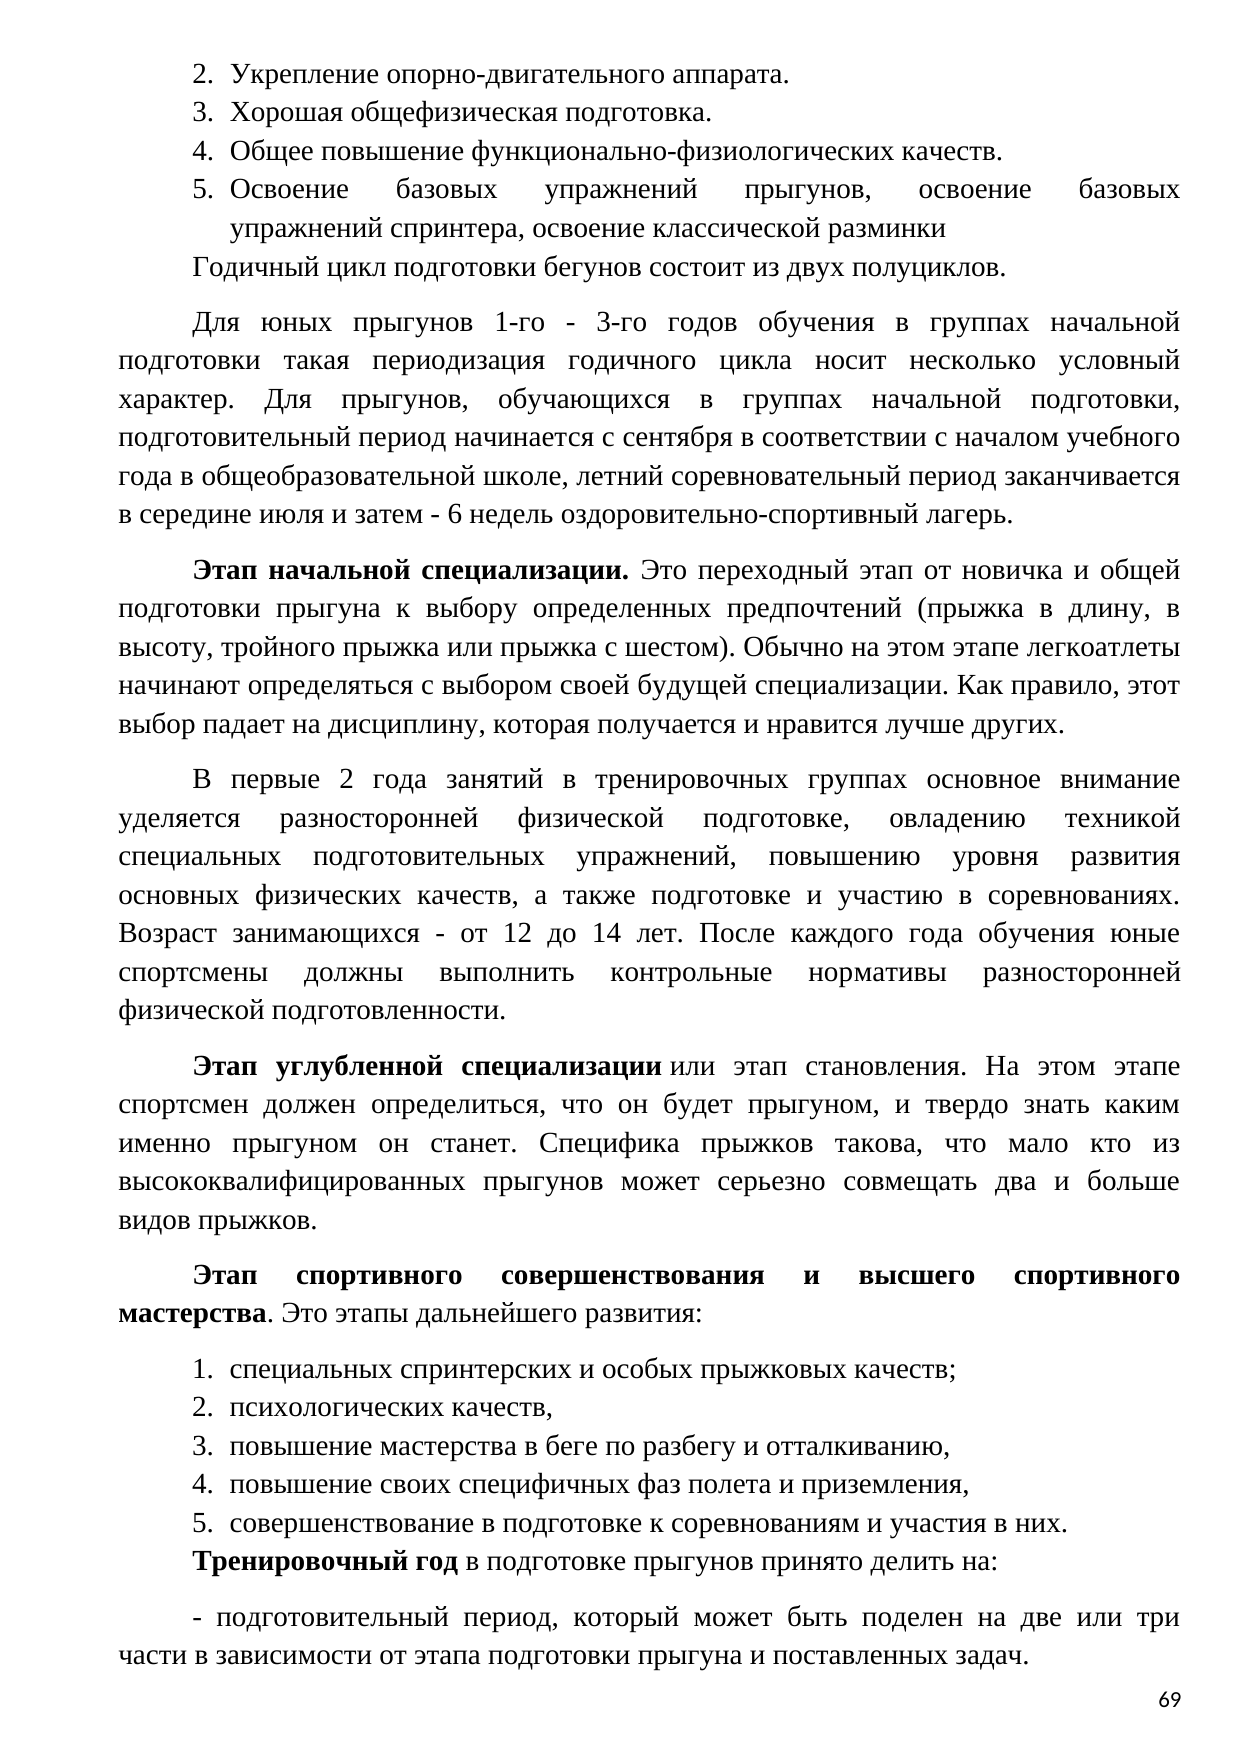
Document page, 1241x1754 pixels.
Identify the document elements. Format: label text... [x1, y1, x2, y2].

text Для юных прыгунов 1-го - 3-го годов обучения в группах начальной подготовки такая периодизация годичного цикла носит несколько условный характер. Для прыгунов, обучающихся в группах начальной подготовки, подготовительный период начинается с сентября в соответствии с началом учебного года в общеобразовательной школе, летний соревновательный период заканчивается в середине июля и затем - 6 недель оздоровительно-спортивный лагерь. [118, 304, 1181, 530]
list психологических качеств, [192, 1389, 1181, 1423]
text Этап начальной специализации. Это переходный этап от новичка и общей подготовки прыгуна к выбору определенных предпочтений (прыжка в длину, в высоту, тройного прыжка или прыжка с шестом). Обычно на этом этапе легкоатлеты начинают определяться с выбором своей будущей специализации. Как правило, этот выбор падает на дисциплину, которая получается и нравится лучше других. [118, 552, 1181, 739]
list Освоение базовых упражнений прыгунов, освоение базовых упражнений спринтера, освоение классической разминки [192, 172, 1181, 244]
list совершенствование в подготовке к соревнованиям и участия в них. [192, 1505, 1181, 1538]
text Этап углубленной специализации или этап становления. На этом этапе спортсмен должен определиться, что он будет прыгуном, и твердо знать каким именно прыгуном он станет. Специфика прыжков такова, что мало кто из высококвалифицированных прыгунов может серьезно совмещать два и больше видов прыжков. [118, 1048, 1181, 1235]
text Годичный цикл подготовки бегунов состоит из двух полуциклов. [118, 249, 1181, 282]
text - подготовительный период, который может быть поделен на две или три части в зависимости от этапа подготовки прыгуна и поставленных задач. [118, 1599, 1181, 1671]
text Этап спортивного совершенствования и высшего спортивного мастерства. Это этапы дальнейшего развития: [118, 1257, 1181, 1329]
text Тренировочный год в подготовке прыгунов принято делить на: [118, 1543, 1181, 1577]
list Хорошая общефизическая подготовка. [192, 94, 1181, 128]
list специальных спринтерских и особых прыжковых качеств; [192, 1351, 1181, 1384]
text В первые 2 года занятий в тренировочных группах основное внимание уделяется разносторонней физической подготовке, овладению техникой специальных подготовительных упражнений, повышению уровня развития основных физических качеств, а также подготовке и участию в соревнованиях. Возраст занимающихся - от 12 до 14 лет. После каждого года обучения юные спортсмены должны выполнить контрольные нормативы разносторонней физической подготовленности. [118, 761, 1181, 1026]
list Укрепление опорно-двигательного аппарата. [192, 56, 1181, 89]
list повышение мастерства в беге по разбегу и отталкиванию, [192, 1428, 1181, 1461]
list повышение своих специфичных фаз полета и приземления, [192, 1466, 1181, 1500]
list Общее повышение функционально-физиологических качеств. [192, 133, 1181, 167]
